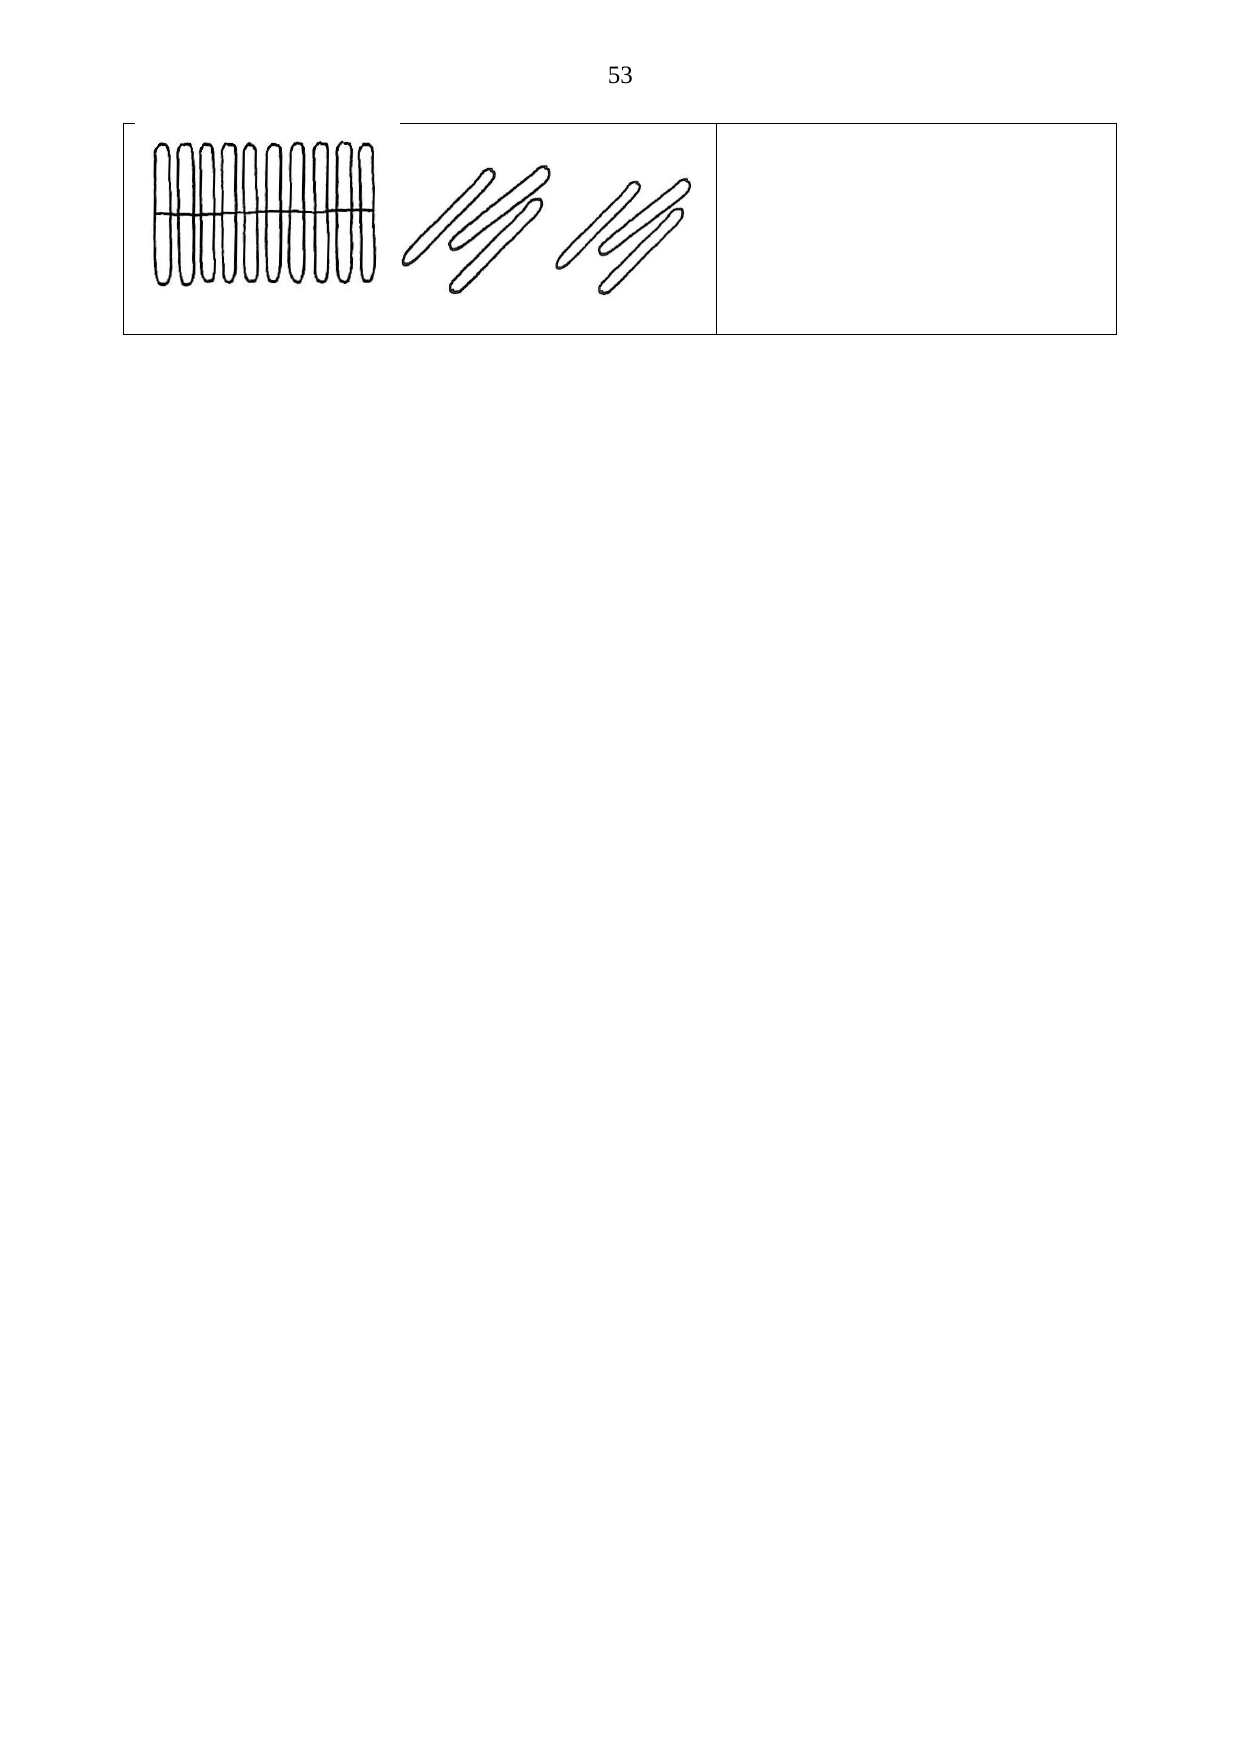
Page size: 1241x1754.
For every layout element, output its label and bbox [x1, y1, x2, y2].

table_cell [717, 124, 1116, 334]
picture [135, 123, 694, 302]
table_cell [124, 124, 716, 334]
